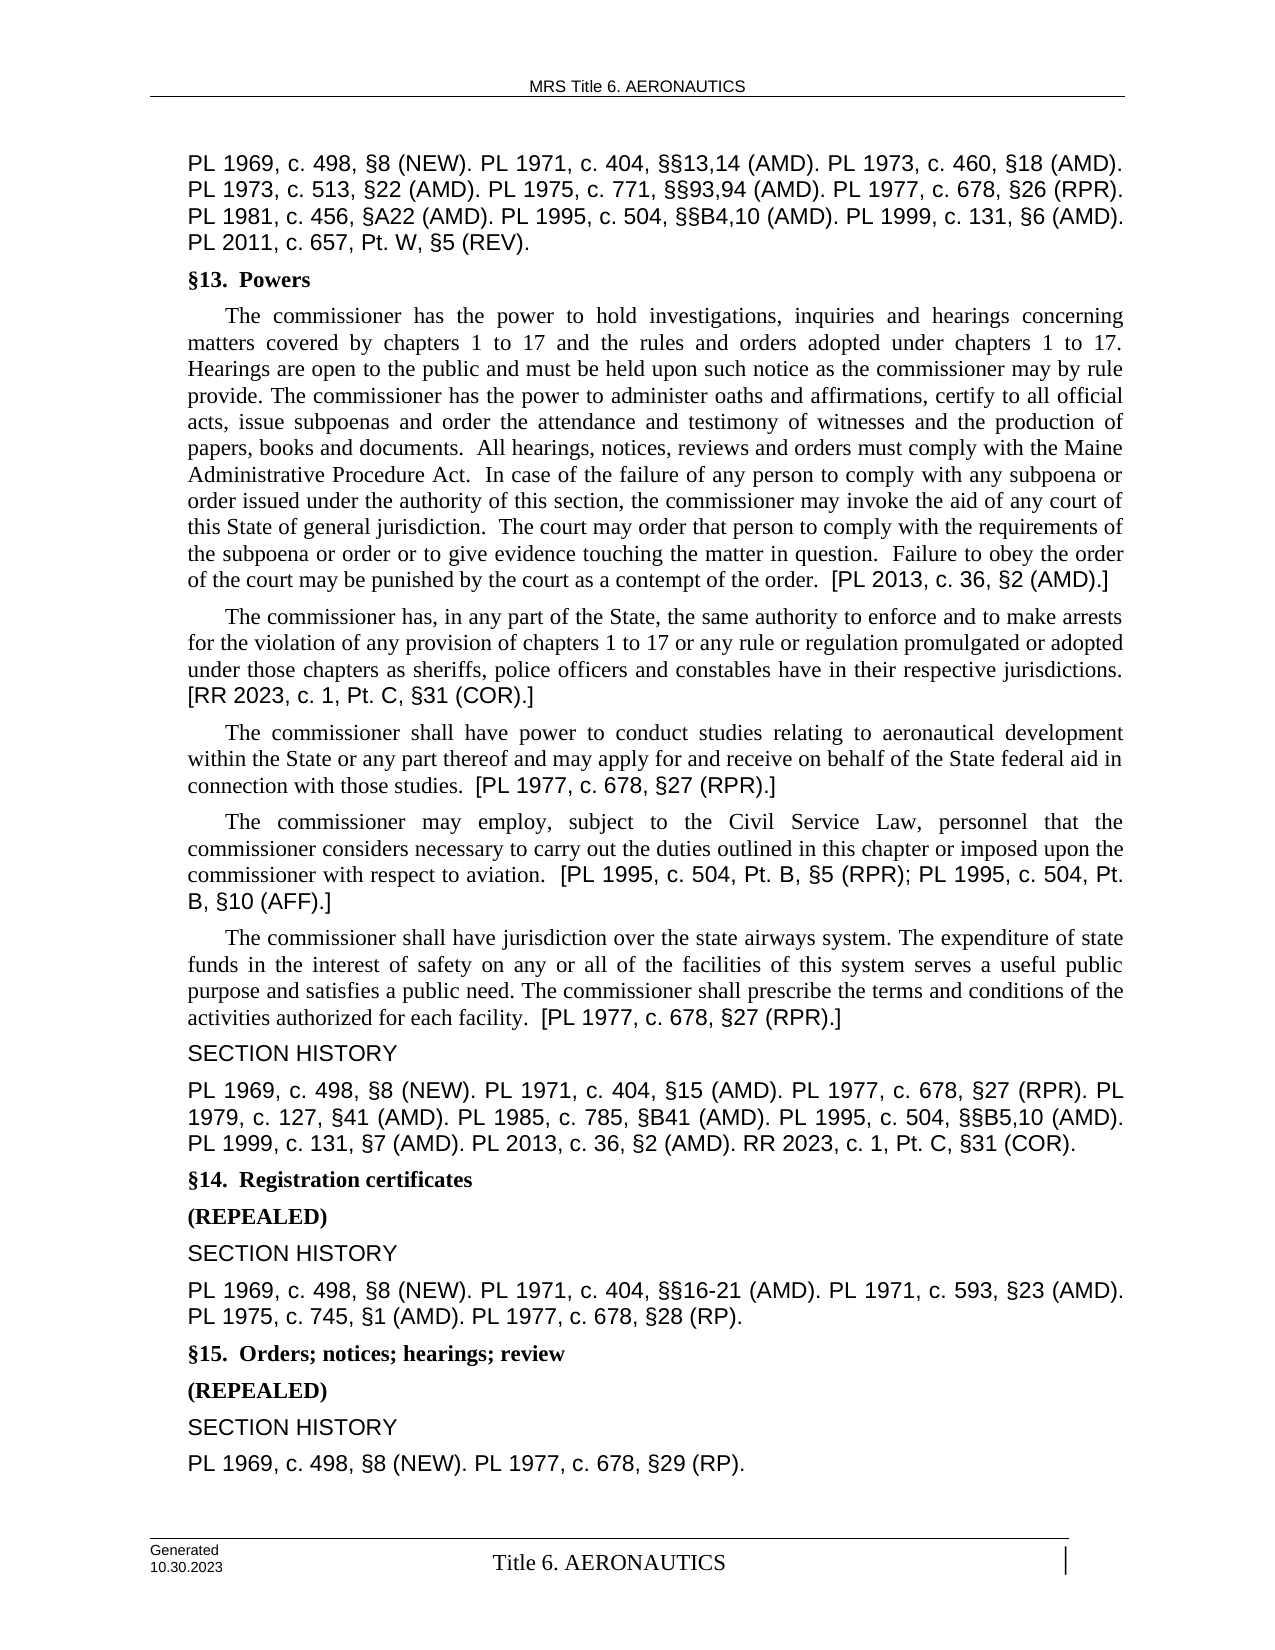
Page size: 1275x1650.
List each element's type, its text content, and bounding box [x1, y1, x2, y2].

text §14. Registration certificates [187, 1167, 1125, 1193]
text PL 1969, c. 498, §8 (NEW). PL 1971, c. 404, §15 (AMD). PL 1977, c. 678, §27 (RPR). PL 1979, c. 127, §41 (AMD). PL 1985, c. 785, §B41 (AMD). PL 1995, c. 504, §§B5,10 (AMD). PL 1999, c. 131, §7 (AMD). PL 2013, c. 36, §2 (AMD). RR 2023, c. 1, Pt. C, §31 (COR). [187, 1077, 1125, 1156]
text The commissioner shall have power to conduct studies relating to aeronautical development within the State or any part thereof and may apply for and receive on behalf of the State federal aid in connection with those studies. [PL 1977, c. 678, §27 (RPR).] [187, 719, 1125, 798]
text SECTION HISTORY [187, 1040, 1125, 1067]
text The commissioner may employ, subject to the Civil Service Law, personnel that the commissioner considers necessary to carry out the duties outlined in this chapter or imposed upon the commissioner with respect to aviation. [PL 1995, c. 504, Pt. B, §5 (RPR); PL 1995, c. 504, Pt. B, §10 (AFF).] [187, 808, 1125, 914]
text §15. Orders; notices; hearings; review [187, 1340, 1125, 1366]
text SECTION HISTORY [187, 1413, 1125, 1440]
text The commissioner has, in any part of the State, the same authority to enforce and to make arrests for the violation of any provision of chapters 1 to 17 or any rule or regulation promulgated or adopted under those chapters as sheriffs, police officers and constables have in their respective jurisdictions. [RR 2023, c. 1, Pt. C, §31 (COR).] [187, 603, 1125, 708]
text The commissioner has the power to hold investigations, inquiries and hearings concerning matters covered by chapters 1 to 17 and the rules and orders adopted under chapters 1 to 17. Hearings are open to the public and must be held upon such notice as the commissioner may by rule provide. The commissioner has the power to administer oaths and affirmations, certify to all official acts, issue subpoenas and order the attendance and testimony of witnesses and the production of papers, books and documents. All hearings, notices, reviews and orders must comply with the Maine Administrative Procedure Act. In case of the failure of any person to comply with any subpoena or order issued under the authority of this section, the commissioner may invoke the aid of any court of this State of general jurisdiction. The court may order that person to comply with the requirements of the subpoena or order or to give evidence touching the matter in question. Failure to obey the order of the court may be punished by the court as a contempt of the order. [PL 2013, c. 36, §2 (AMD).] [187, 303, 1125, 593]
text SECTION HISTORY [187, 1240, 1125, 1266]
text (REPEALED) [187, 1203, 1125, 1230]
text §13. Powers [187, 266, 1125, 292]
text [187, 1450, 1125, 1477]
text PL 1969, c. 498, §8 (NEW). PL 1971, c. 404, §§13,14 (AMD). PL 1973, c. 460, §18 (AMD). PL 1973, c. 513, §22 (AMD). PL 1975, c. 771, §§93,94 (AMD). PL 1977, c. 678, §26 (RPR). PL 1981, c. 456, §A22 (AMD). PL 1995, c. 504, §§B4,10 (AMD). PL 1999, c. 131, §6 (AMD). PL 2011, c. 657, Pt. W, §5 (REV). [187, 150, 1125, 255]
text (REPEALED) [187, 1377, 1125, 1403]
text The commissioner shall have jurisdiction over the state airways system. The expenditure of state funds in the interest of safety on any or all of the facilities of this system serves a useful public purpose and satisfies a public need. The commissioner shall prescribe the terms and conditions of the activities authorized for each facility. [PL 1977, c. 678, §27 (RPR).] [187, 924, 1125, 1030]
text PL 1969, c. 498, §8 (NEW). PL 1971, c. 404, §§16-21 (AMD). PL 1971, c. 593, §23 (AMD). PL 1975, c. 745, §1 (AMD). PL 1977, c. 678, §28 (RP). [187, 1277, 1125, 1329]
